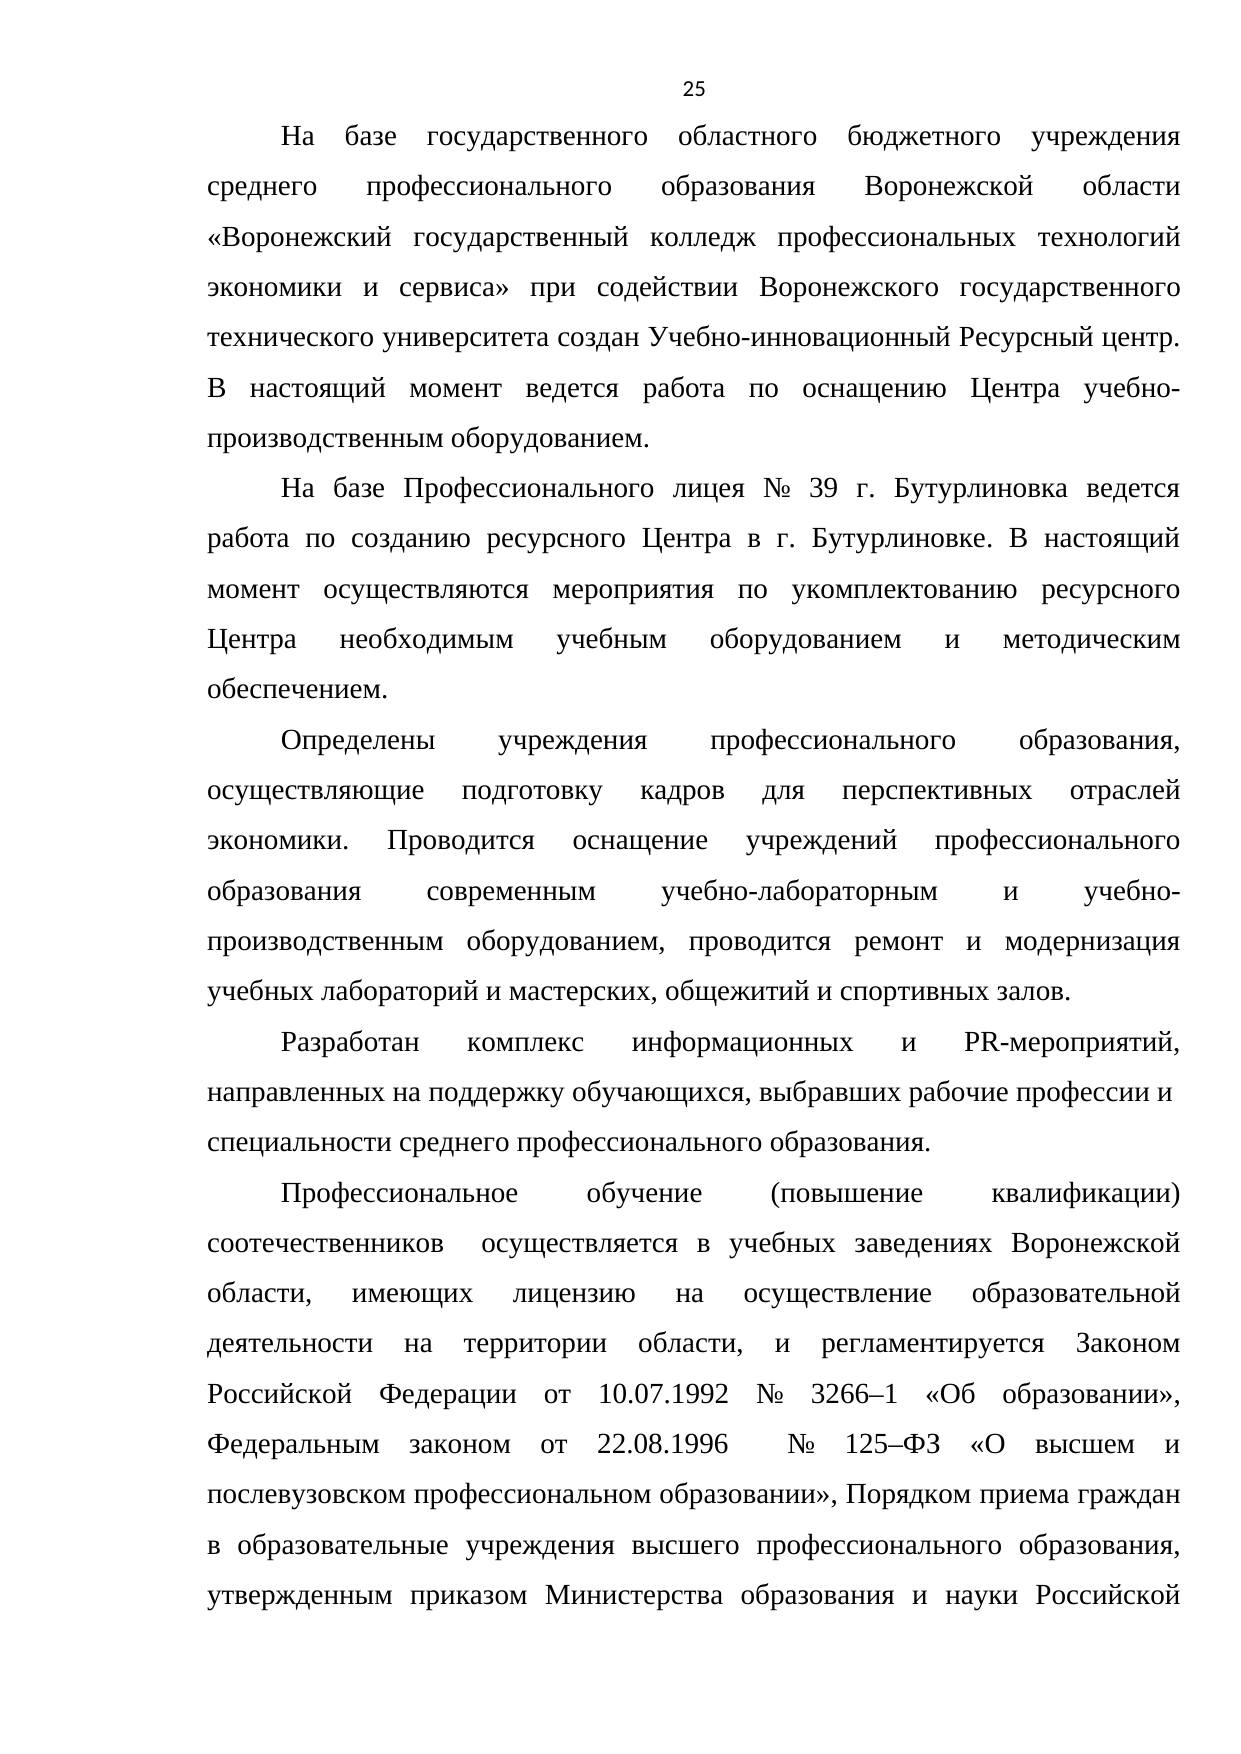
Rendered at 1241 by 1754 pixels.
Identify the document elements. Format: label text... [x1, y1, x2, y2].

text Разработан комплекс информационных и PR-мероприятий, направленных на поддержку обучающихся, выбравших рабочие профессии и специальности среднего профессионального образования. [207, 1024, 1181, 1158]
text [207, 1175, 1181, 1611]
text На базе Профессионального лицея № 39 г. Бутурлиновка ведется работа по созданию ресурсного Центра в г. Бутурлиновке. В настоящий момент осуществляются мероприятия по укомплектованию ресурсного Центра необходимым учебным оборудованием и методическим обеспечением. [207, 470, 1181, 705]
text Определены учреждения профессионального образования, осуществляющие подготовку кадров для перспективных отраслей экономики. Проводится оснащение учреждений профессионального образования современным учебно-лабораторным и учебно-производственным оборудованием, проводится ремонт и модернизация учебных лабораторий и мастерских, общежитий и спортивных залов. [207, 722, 1181, 1007]
text На базе государственного областного бюджетного учреждения среднего профессионального образования Воронежской области «Воронежский государственный колледж профессиональных технологий экономики и сервиса» при содействии Воронежского государственного технического университета создан Учебно-инновационный Ресурсный центр. В настоящий момент ведется работа по оснащению Центра учебно-производственным оборудованием. [207, 118, 1181, 453]
